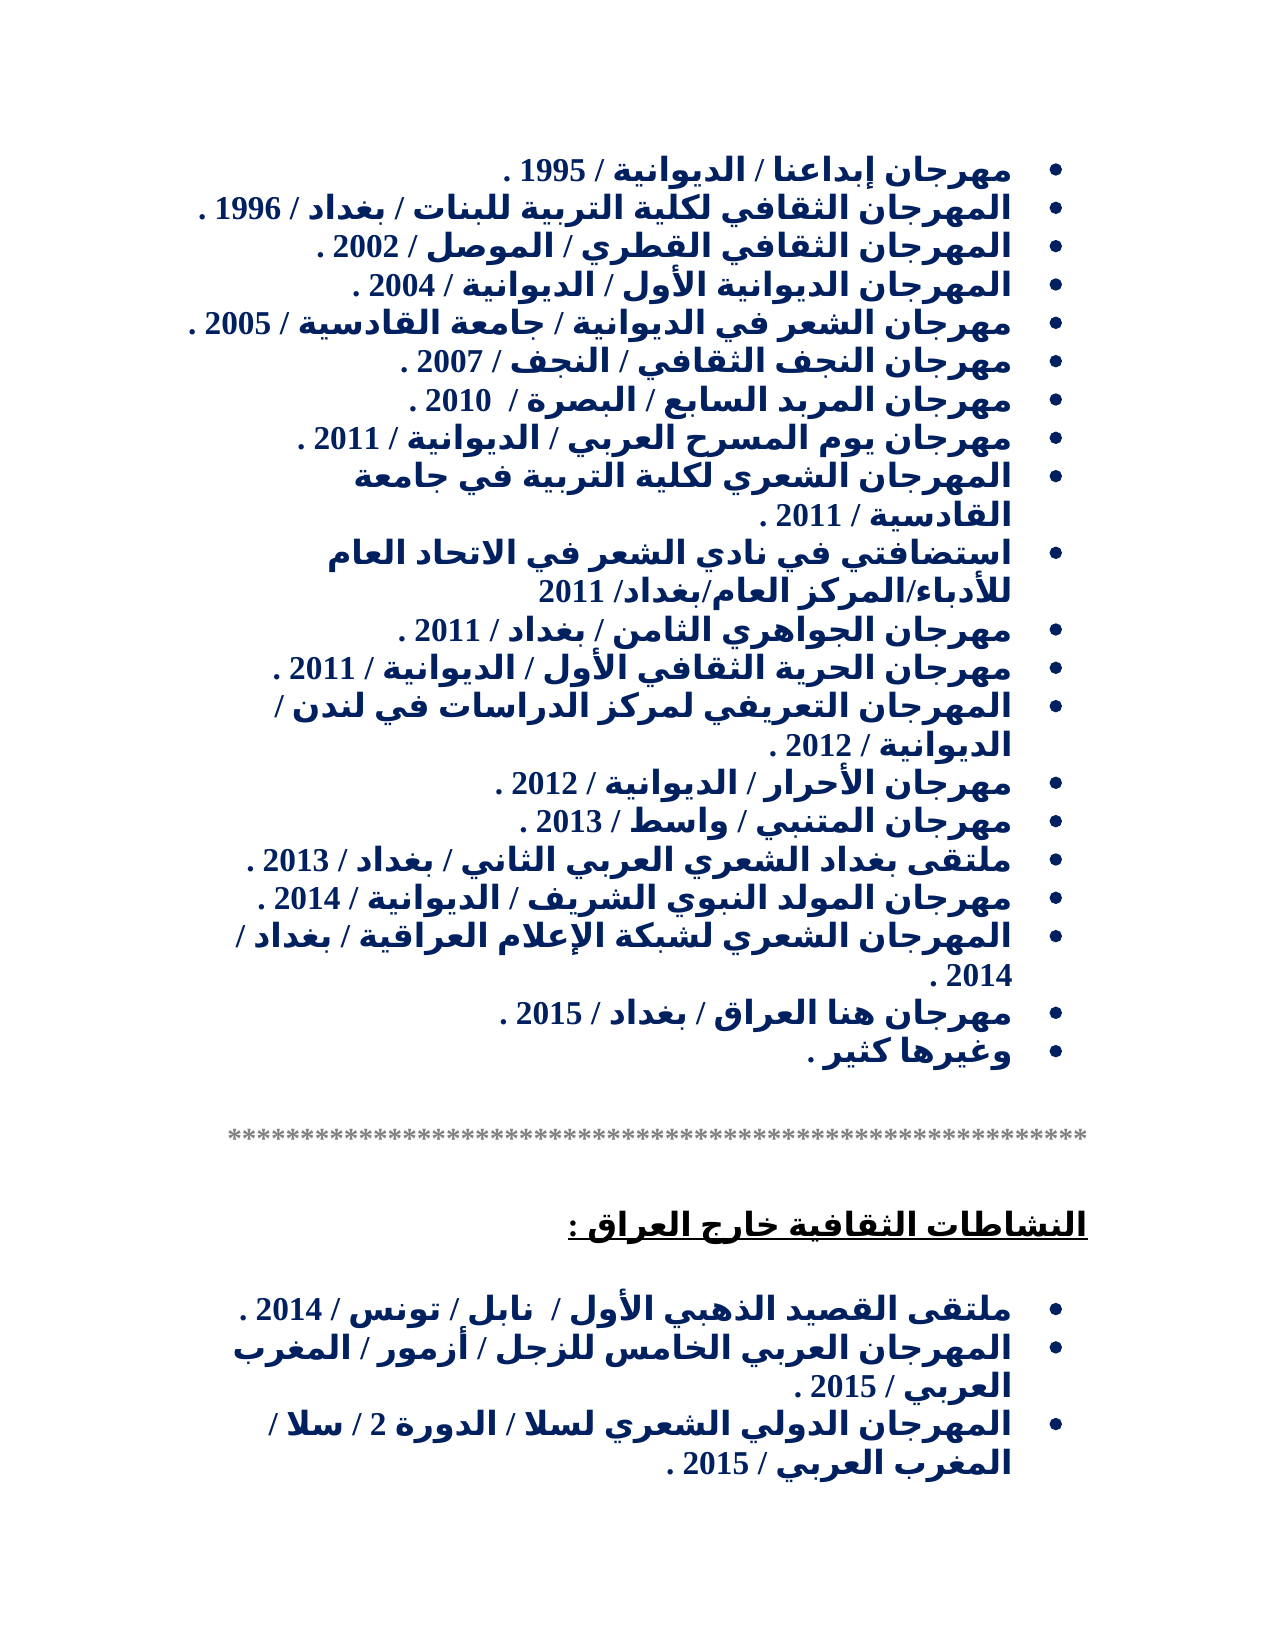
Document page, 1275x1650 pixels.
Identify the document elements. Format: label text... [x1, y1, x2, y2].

list مهرجان الحرية الثقافي الأول / الديوانية / 2011 . [187, 648, 1050, 687]
list المهرجان الديوانية الأول / الديوانية / 2004 . [187, 265, 1050, 303]
list مهرجان هنا العراق / بغداد / 2015 . [187, 993, 1050, 1032]
list المهرجان العربي الخامس للزجل / أزمور / المغرب العربي / 2015 . [187, 1328, 1050, 1404]
list المهرجان الدولي الشعري لسلا / الدورة 2 / سلا / المغرب العربي / 2015 . [187, 1404, 1050, 1481]
text النشاطات الثقافية خارج العراق : [187, 1205, 1087, 1243]
list مهرجان الأحرار / الديوانية / 2012 . [187, 763, 1050, 802]
list المهرجان الثقافي القطري / الموصل / 2002 . [187, 227, 1050, 265]
text *********************************************************** [187, 1121, 1087, 1154]
list المهرجان الشعري لكلية التربية في جامعة القادسية / 2011 . [187, 457, 1050, 533]
list المهرجان الشعري لشبكة الإعلام العراقية / بغداد / 2014 . [187, 917, 1050, 993]
list المهرجان الثقافي لكلية التربية للبنات / بغداد / 1996 . [187, 188, 1050, 227]
list مهرجان الشعر في الديوانية / جامعة القادسية / 2005 . [187, 303, 1050, 342]
list مهرجان يوم المسرح العربي / الديوانية / 2011 . [187, 418, 1050, 457]
list ملتقى القصيد الذهبي الأول / نابل / تونس / 2014 . [187, 1289, 1050, 1328]
list مهرجان المولد النبوي الشريف / الديوانية / 2014 . [187, 878, 1050, 917]
list استضافتي في نادي الشعر في الاتحاد العام للأدباء/المركز العام/بغداد/ 2011 [187, 533, 1050, 610]
list مهرجان الجواهري الثامن / بغداد / 2011 . [187, 610, 1050, 648]
list ملتقى بغداد الشعري العربي الثاني / بغداد / 2013 . [187, 840, 1050, 878]
list مهرجان إبداعنا / الديوانية / 1995 . [187, 150, 1050, 188]
list مهرجان النجف الثقافي / النجف / 2007 . [187, 342, 1050, 380]
list مهرجان المربد السابع / البصرة / 2010 . [187, 380, 1050, 418]
list المهرجان التعريفي لمركز الدراسات في لندن / الديوانية / 2012 . [187, 687, 1050, 763]
list وغيرها كثير . [187, 1032, 1050, 1070]
list مهرجان المتنبي / واسط / 2013 . [187, 802, 1050, 840]
